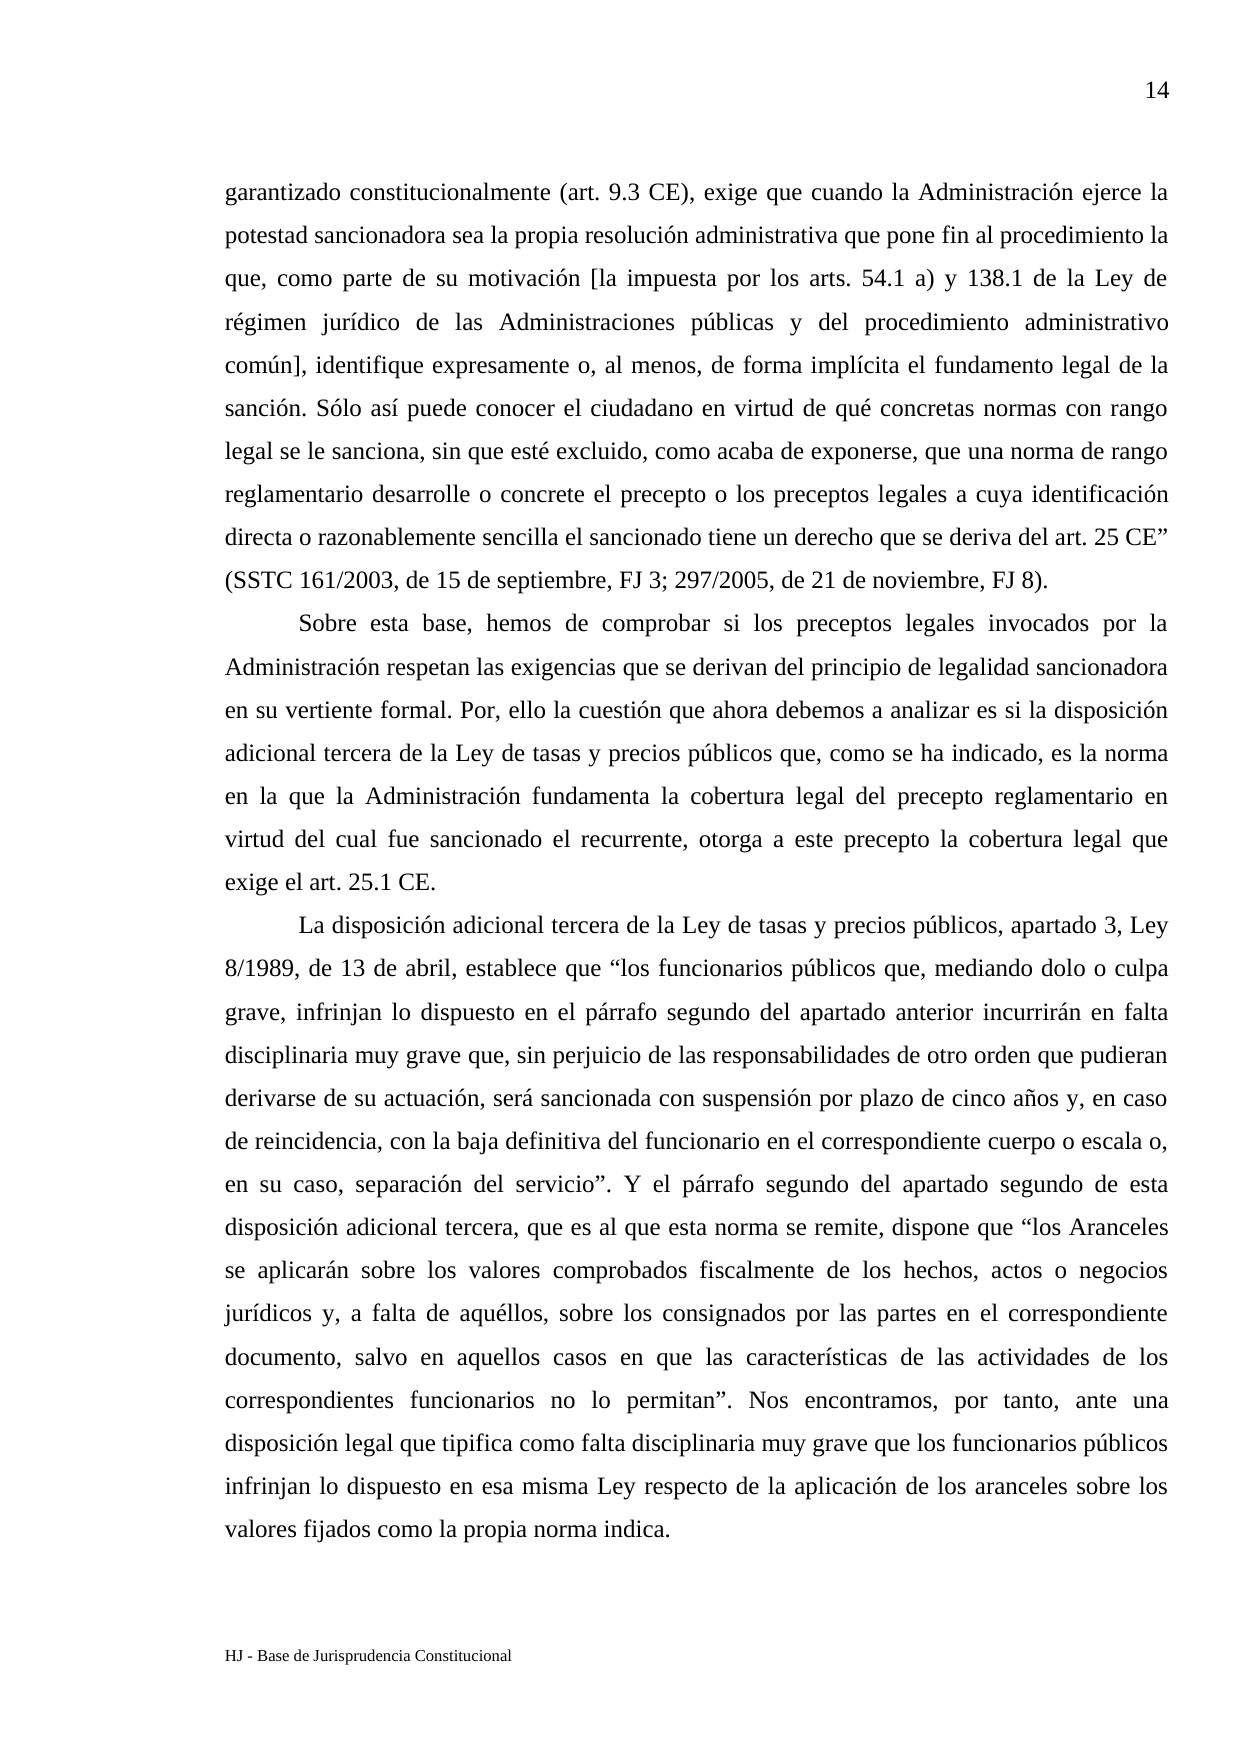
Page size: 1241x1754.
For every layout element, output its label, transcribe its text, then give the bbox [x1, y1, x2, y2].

text La disposición adicional tercera de la Ley de tasas y precios públicos, apartado 3, Ley 8/1989, de 13 de abril, establece que “los funcionarios públicos que, mediando dolo o culpa grave, infrinjan lo dispuesto en el párrafo segundo del apartado anterior incurrirán en falta disciplinaria muy grave que, sin perjuicio de las responsabilidades de otro orden que pudieran derivarse de su actuación, será sancionada con suspensión por plazo de cinco años y, en caso de reincidencia, con la baja definitiva del funcionario en el correspondiente cuerpo o escala o, en su caso, separación del servicio”. Y el párrafo segundo del apartado segundo de esta disposición adicional tercera, que es al que esta norma se remite, dispone que “los Aranceles se aplicarán sobre los valores comprobados fiscalmente de los hechos, actos o negocios jurídicos y, a falta de aquéllos, sobre los consignados por las partes en el correspondiente documento, salvo en aquellos casos en que las características de las actividades de los correspondientes funcionarios no lo permitan”. Nos encontramos, por tanto, ante una disposición legal que tipifica como falta disciplinaria muy grave que los funcionarios públicos infrinjan lo dispuesto en esa misma Ley respecto de la aplicación de los aranceles sobre los valores fijados como la propia norma indica. [224, 910, 1169, 1543]
text Sobre esta base, hemos de comprobar si los preceptos legales invocados por la Administración respetan las exigencias que se derivan del principio de legalidad sancionadora en su vertiente formal. Por, ello la cuestión que ahora debemos a analizar es si la disposición adicional tercera de la Ley de tasas y precios públicos que, como se ha indicado, es la norma en la que la Administración fundamenta la cobertura legal del precepto reglamentario en virtud del cual fue sancionado el recurrente, otorga a este precepto la cobertura legal que exige el art. 25.1 CE. [224, 608, 1169, 896]
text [224, 177, 1169, 594]
